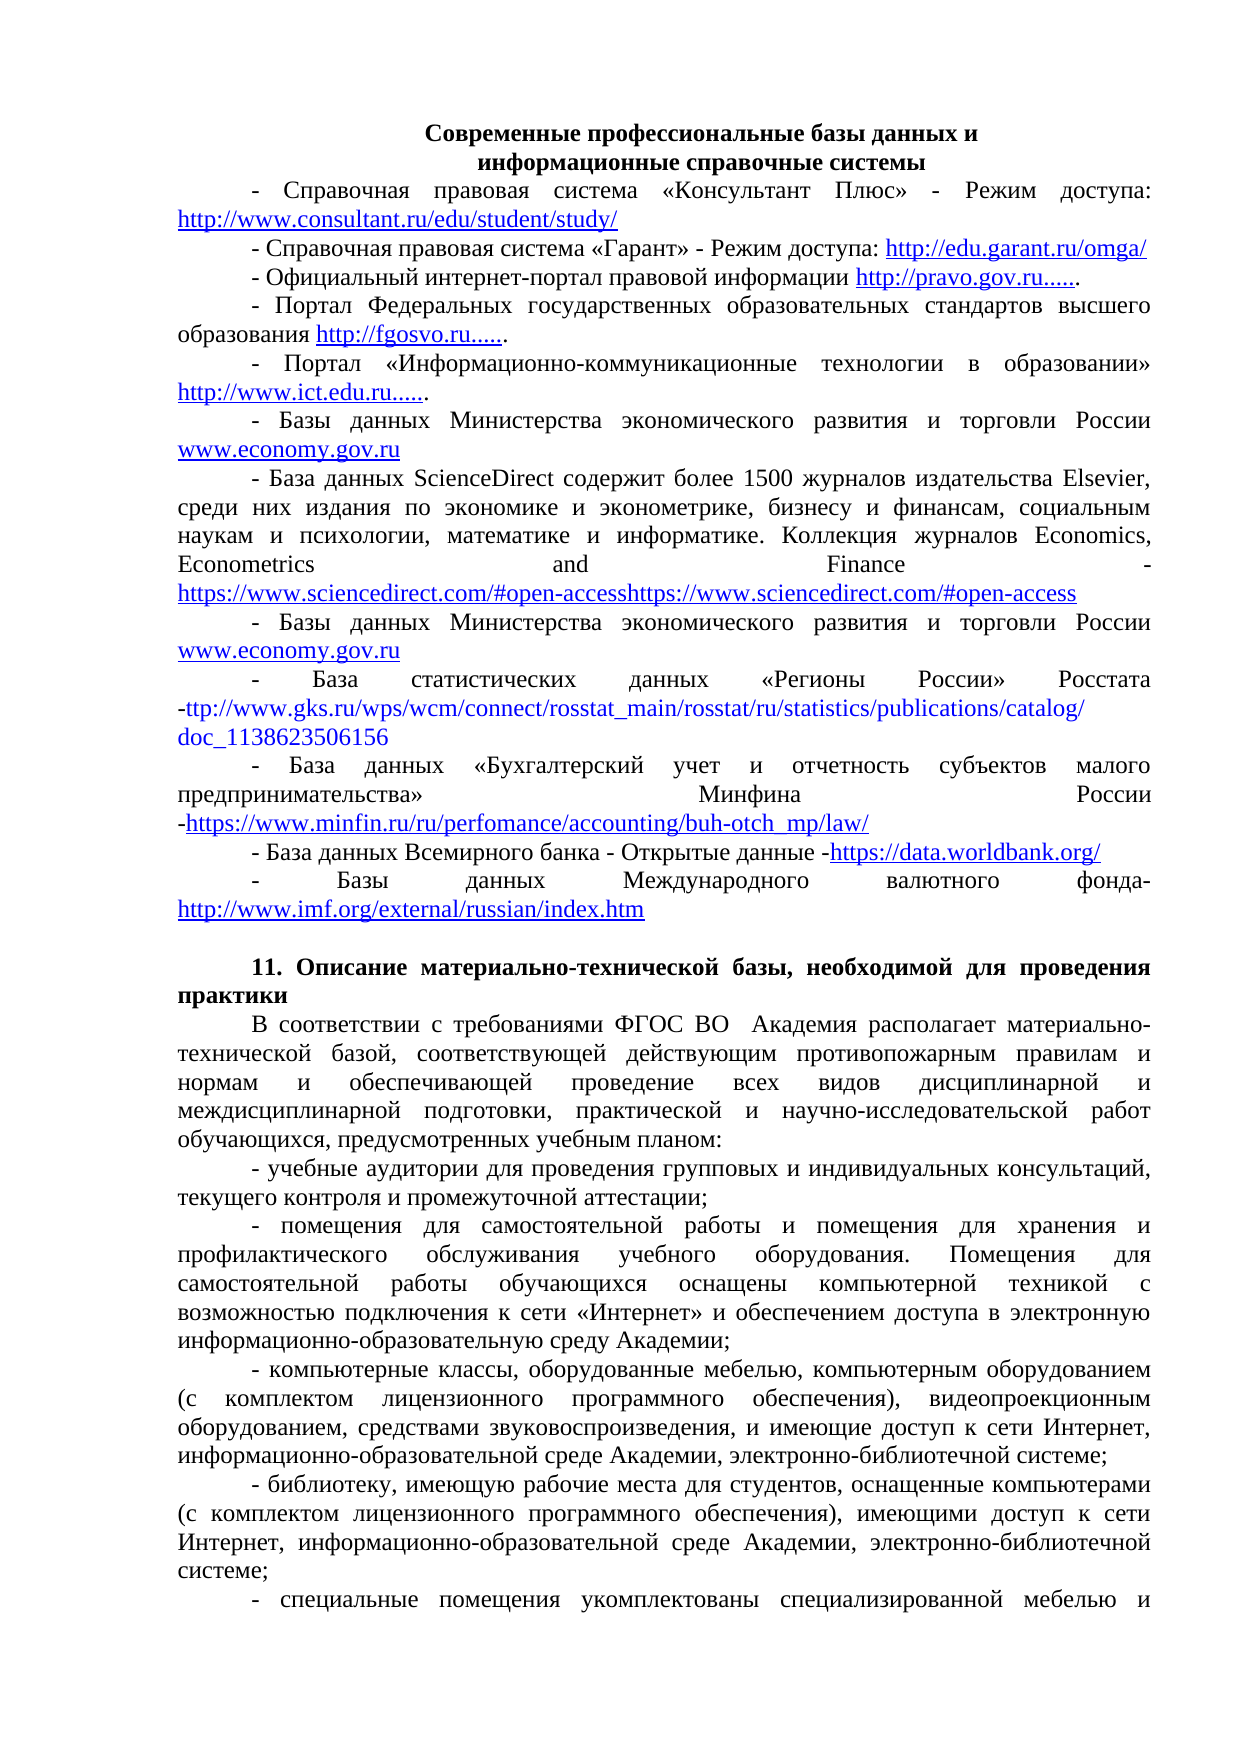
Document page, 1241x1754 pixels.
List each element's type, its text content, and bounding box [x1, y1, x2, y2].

list - База статистических данных «Регионы России» Росстата -ttp://www.gks.ru/wps/wcm/connect/rosstat_main/rosstat/ru/statistics/publications/catalog/doc_1138623506156 [177, 664, 1152, 751]
text В соответствии с требованиями ФГОС ВО Академия располагает материально-технической базой, соответствующей действующим противопожарным правилам и нормам и обеспечивающей проведение всех видов дисциплинарной и междисциплинарной подготовки, практической и научно-исследовательской работ обучающихся, предусмотренных учебным планом: [177, 1009, 1152, 1153]
text - библиотеку, имеющую рабочие места для студентов, оснащенные компьютерами (с комплектом лицензионного программного обеспечения), имеющими доступ к сети Интернет, информационно-образовательной среде Академии, электронно-библиотечной системе; [177, 1469, 1152, 1584]
list - Базы данных Международного валютного фонда- http://www.imf.org/external/russian/index.htm [177, 866, 1152, 923]
text - помещения для самостоятельной работы и помещения для хранения и профилактического обслуживания учебного оборудования. Помещения для самостоятельной работы обучающихся оснащены компьютерной техникой с возможностью подключения к сети «Интернет» и обеспечением доступа в электронную информационно-образовательную среду Академии; [177, 1211, 1152, 1354]
list - База данных Всемирного банка - Открытые данные -https://data.worldbank.org/ [177, 837, 1152, 866]
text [177, 1584, 1152, 1613]
list - Справочная правовая система «Консультант Плюс» - Режим доступа: http://www.consultant.ru/edu/student/study/ [177, 176, 1152, 233]
list - Официальный интернет-портал правовой информации http://pravo.gov.ru...... [177, 262, 1152, 291]
list - Базы данных Министерства экономического развития и торговли России www.economy.gov.ru [177, 607, 1152, 664]
list - Портал «Информационно-коммуникационные технологии в образовании» http://www.ict.edu.ru...... [177, 348, 1152, 406]
list - База данных ScienceDirect содержит более 1500 журналов издательства Elsevier, среди них издания по экономике и эконометрике, бизнесу и финансам, социальным наукам и психологии, математике и информатике. Коллекция журналов Economics, Econometrics and Finance - https://www.sciencedirect.com/#open-accesshttps://www.sciencedirect.com/#open-access [177, 463, 1152, 607]
text Современные профессиональные базы данных и [177, 118, 1152, 147]
text информационные справочные системы [177, 147, 1152, 176]
text - учебные аудитории для проведения групповых и индивидуальных консультаций, текущего контроля и промежуточной аттестации; [177, 1153, 1152, 1211]
list - Базы данных Министерства экономического развития и торговли России www.economy.gov.ru [177, 406, 1152, 463]
list - Портал Федеральных государственных образовательных стандартов высшего образования http://fgosvo.ru...... [177, 291, 1152, 348]
text - компьютерные классы, оборудованные мебелью, компьютерным оборудованием (с комплектом лицензионного программного обеспечения), видеопроекционным оборудованием, средствами звуковоспроизведения, и имеющие доступ к сети Интернет, информационно-образовательной среде Академии, электронно-библиотечной системе; [177, 1354, 1152, 1469]
text 11. Описание материально-технической базы, необходимой для проведения практики [177, 952, 1152, 1009]
list - Справочная правовая система «Гарант» - Режим доступа: http://edu.garant.ru/omga/ [177, 233, 1152, 262]
list - База данных «Бухгалтерский учет и отчетность субъектов малого предпринимательства» Минфина России -https://www.minfin.ru/ru/perfomance/accounting/buh-otch_mp/law/ [177, 751, 1152, 837]
